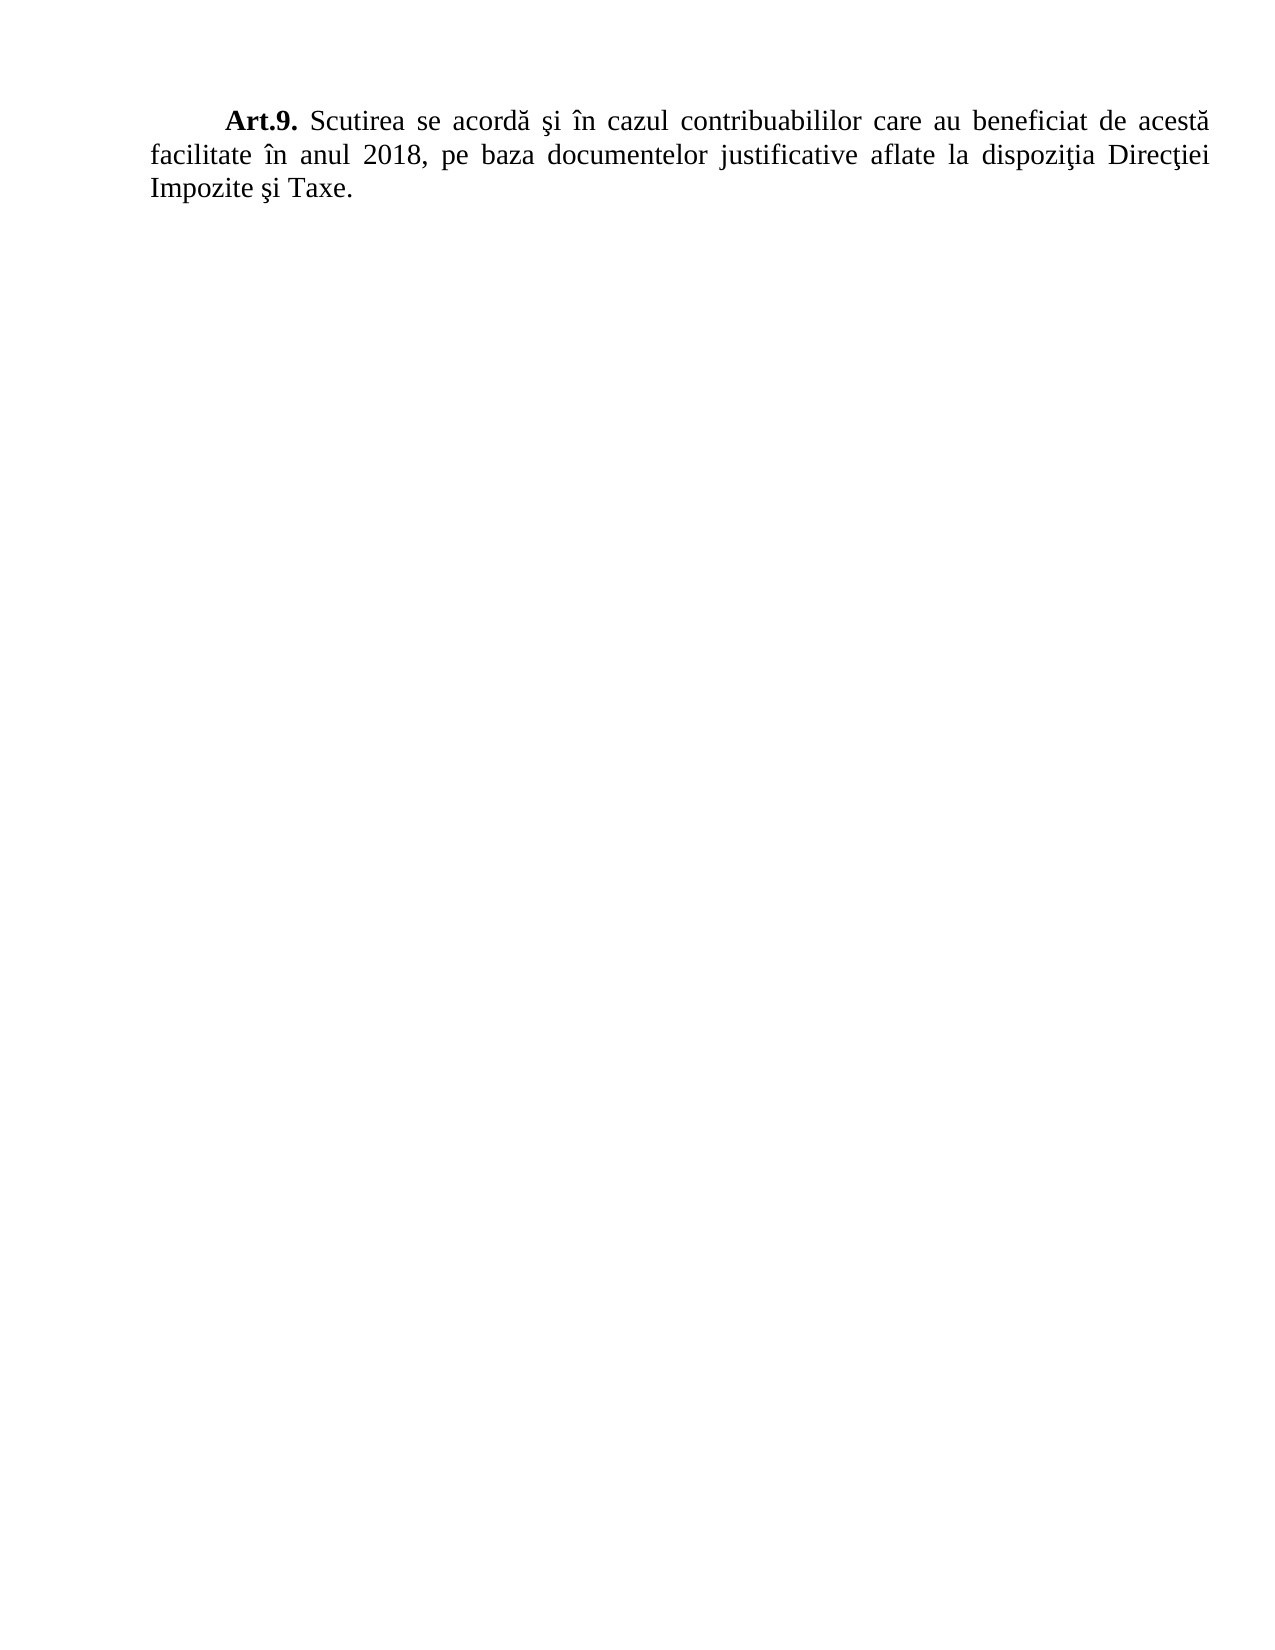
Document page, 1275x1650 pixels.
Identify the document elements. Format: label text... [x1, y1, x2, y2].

text Art.9. Scutirea se acordă şi în cazul contribuabililor care au beneficiat de acestă facilitate în anul 2018, pe baza documentelor justificative aflate la dispoziţia Direcţiei Impozite şi Taxe. [150, 103, 1211, 204]
